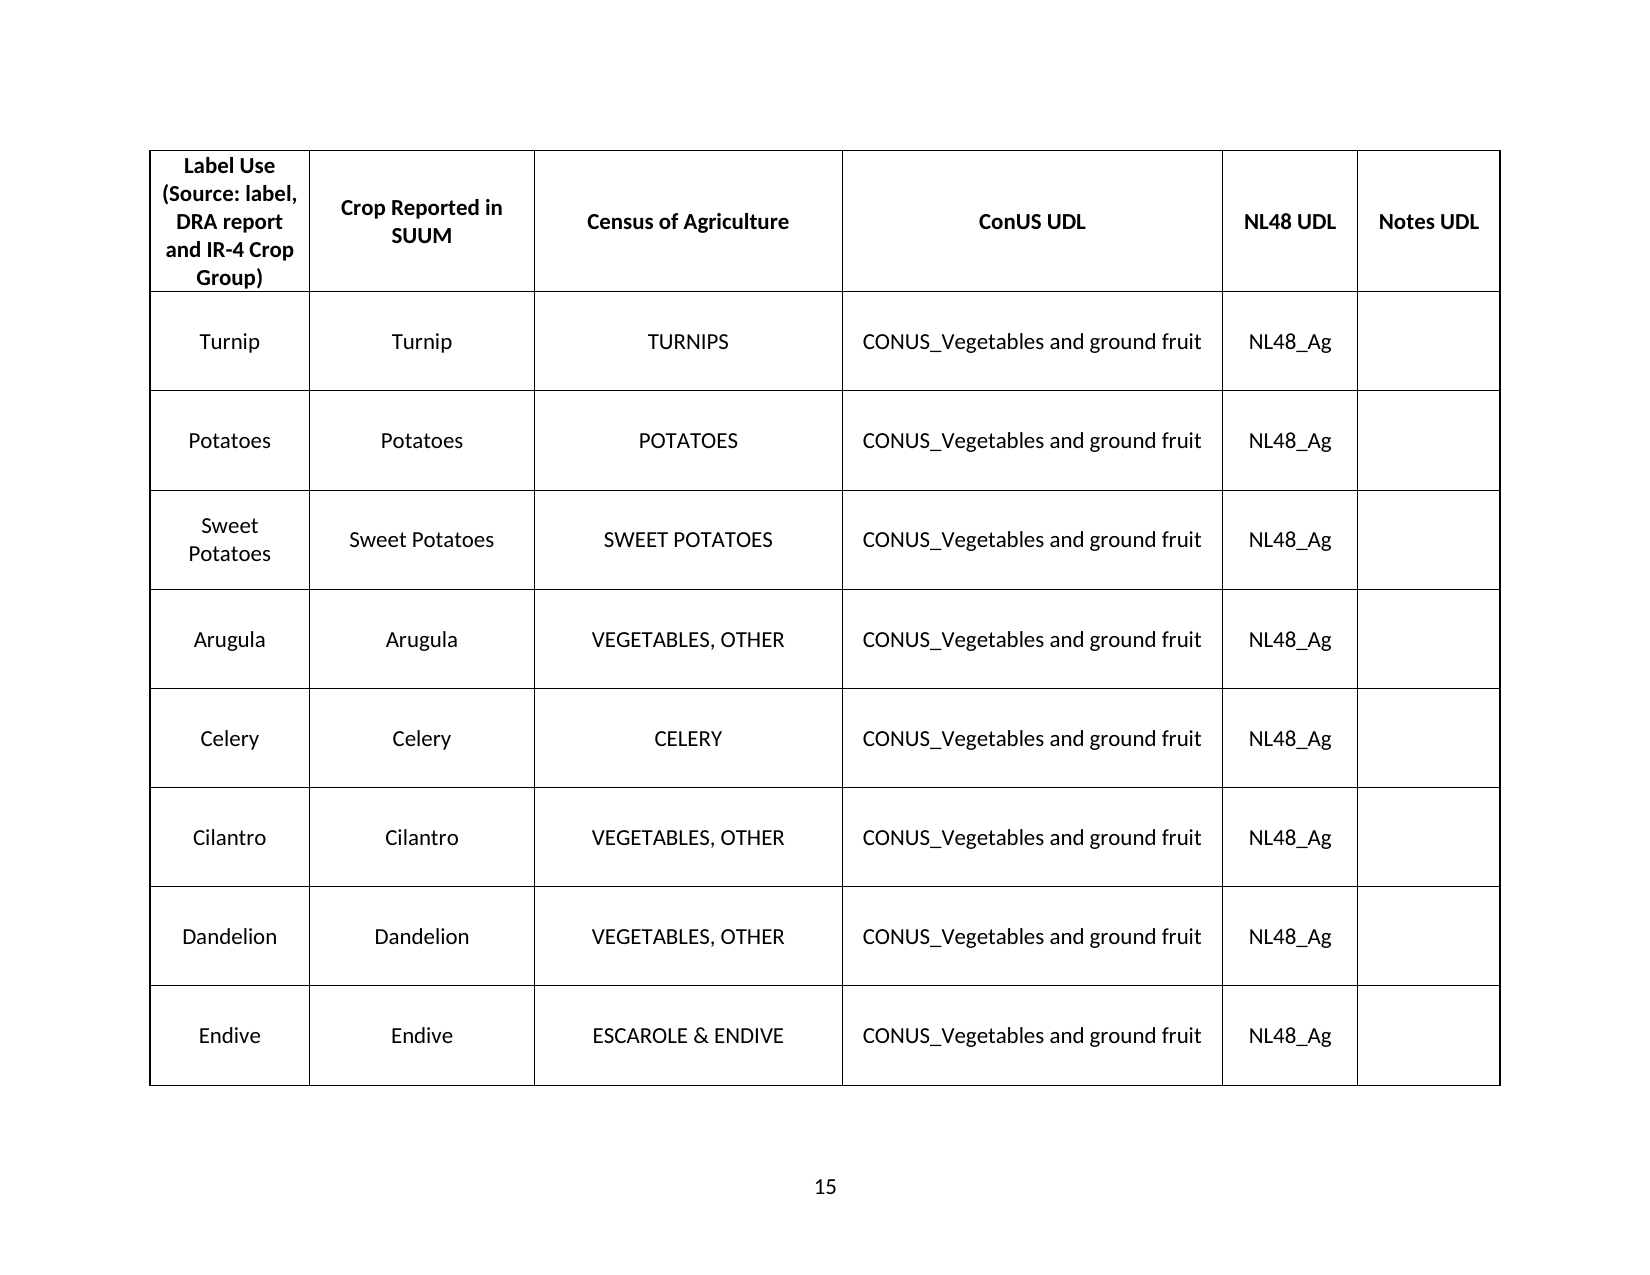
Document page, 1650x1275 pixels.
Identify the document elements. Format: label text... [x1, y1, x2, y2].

table_cell Arugula [151, 590, 309, 688]
table_cell CONUS_Vegetables and ground fruit [843, 887, 1222, 985]
table_header Census of Agriculture [535, 151, 842, 291]
table_cell Endive [151, 986, 309, 1084]
table_cell [1358, 788, 1499, 886]
table_cell CONUS_Vegetables and ground fruit [843, 590, 1222, 688]
table_cell Celery [310, 689, 534, 787]
table_cell TURNIPS [535, 292, 842, 390]
table_header Crop Reported in SUUM [310, 151, 534, 291]
table_cell [1358, 590, 1499, 688]
table_cell CONUS_Vegetables and ground fruit [843, 491, 1222, 589]
table_cell [1358, 491, 1499, 589]
table_cell CELERY [535, 689, 842, 787]
table_cell NL48_Ag [1223, 986, 1357, 1084]
table_cell CONUS_Vegetables and ground fruit [843, 689, 1222, 787]
table_header NL48 UDL [1223, 151, 1357, 291]
table_cell Arugula [310, 590, 534, 688]
table_header Notes UDL [1358, 151, 1499, 291]
table_cell POTATOES [535, 391, 842, 489]
table_cell [1358, 689, 1499, 787]
table_cell Turnip [310, 292, 534, 390]
table_cell NL48_Ag [1223, 689, 1357, 787]
table_cell [1358, 986, 1499, 1084]
table_cell Cilantro [310, 788, 534, 886]
table_cell Sweet Potatoes [310, 491, 534, 589]
table_cell Potatoes [310, 391, 534, 489]
table_cell NL48_Ag [1223, 887, 1357, 985]
table_cell Potatoes [151, 391, 309, 489]
table_cell VEGETABLES, OTHER [535, 788, 842, 886]
table_cell CONUS_Vegetables and ground fruit [843, 292, 1222, 390]
table_cell CONUS_Vegetables and ground fruit [843, 986, 1222, 1084]
table_header ConUS UDL [843, 151, 1222, 291]
table_cell CONUS_Vegetables and ground fruit [843, 391, 1222, 489]
table_cell Sweet Potatoes [151, 491, 309, 589]
table_cell [1358, 391, 1499, 489]
table_cell NL48_Ag [1223, 491, 1357, 589]
table_cell Cilantro [151, 788, 309, 886]
table_header Label Use (Source: label, DRA report and IR-4 Crop Group) [151, 151, 309, 291]
table_cell VEGETABLES, OTHER [535, 590, 842, 688]
table_cell NL48_Ag [1223, 788, 1357, 886]
table_cell Dandelion [310, 887, 534, 985]
table_cell SWEET POTATOES [535, 491, 842, 589]
table_cell Turnip [151, 292, 309, 390]
table_cell Endive [310, 986, 534, 1084]
table_cell CONUS_Vegetables and ground fruit [843, 788, 1222, 886]
table_cell Dandelion [151, 887, 309, 985]
table_cell [1358, 292, 1499, 390]
table_cell NL48_Ag [1223, 292, 1357, 390]
table_cell VEGETABLES, OTHER [535, 887, 842, 985]
table_cell Celery [151, 689, 309, 787]
table_cell [1358, 887, 1499, 985]
table_cell NL48_Ag [1223, 391, 1357, 489]
table_cell ESCAROLE & ENDIVE [535, 986, 842, 1084]
table_cell NL48_Ag [1223, 590, 1357, 688]
